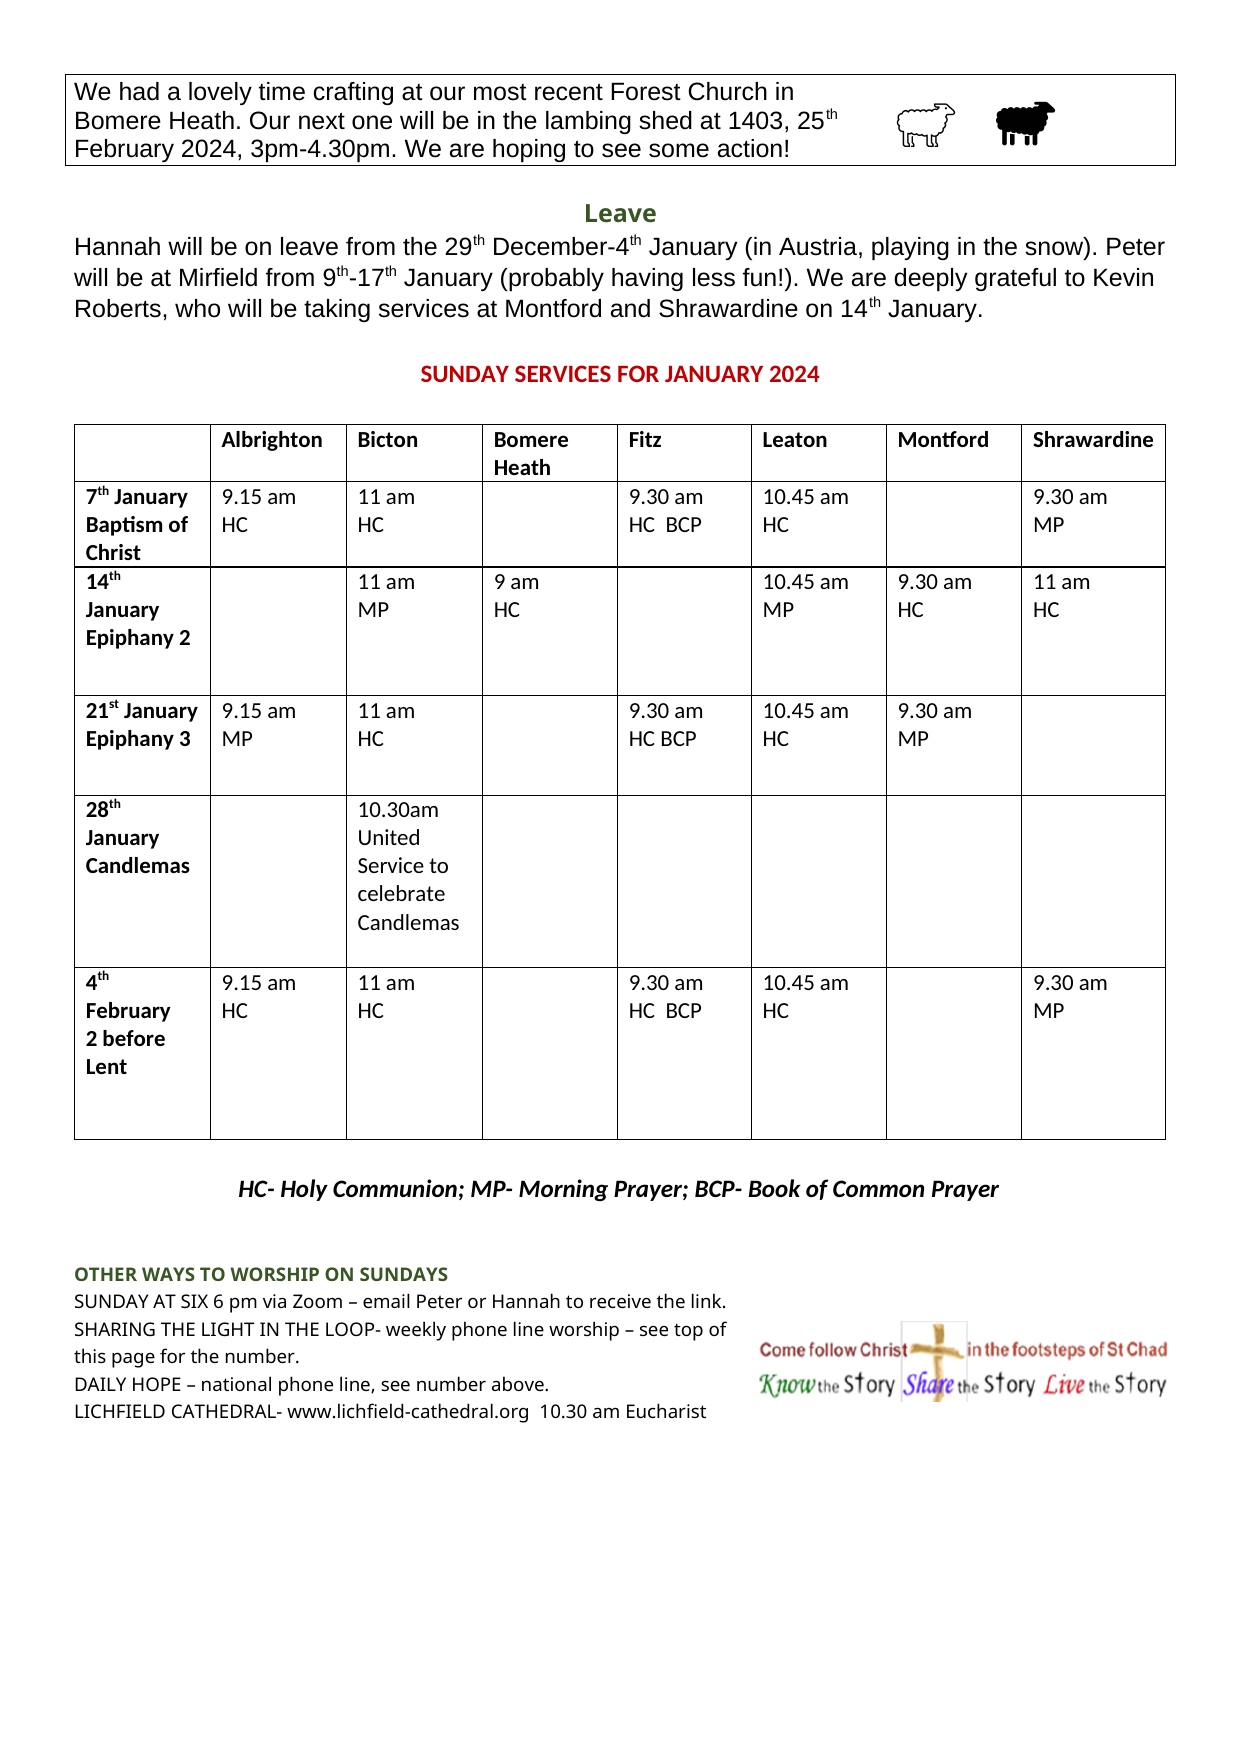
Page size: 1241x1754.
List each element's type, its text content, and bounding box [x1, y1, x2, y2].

table_cell 11 am HC [347, 968, 482, 1139]
table_cell 9.30 am MP [887, 696, 1021, 794]
table_cell 21st January Epiphany 3 [75, 696, 210, 794]
text Hannah will be on leave from the 29th December-4th January (in Austria, playing in the snow). Peter will be at Mirfield from 9th-17th January (probably having less fun!). We are deeply grateful to Kevin Roberts, who will be taking services at Montford and Shrawardine on 14th January. [74, 232, 1166, 323]
table_header Fitz [618, 425, 751, 481]
table_cell [887, 796, 1021, 967]
table_cell [887, 482, 1021, 566]
table_cell 11 am HC [1022, 568, 1165, 695]
table_cell [752, 796, 886, 967]
picture [758, 1321, 1175, 1402]
table_cell 14th January Epiphany 2 [75, 568, 210, 695]
table_header Bomere Heath [483, 425, 617, 481]
text We had a lovely time crafting at our most recent Forest Church in Bomere Heath. Our next one will be in the lambing shed at 1403, 25th February 2024, 3pm-4.30pm. We are hoping to see some action! [66, 75, 1175, 165]
table_cell 10.45 am HC [752, 482, 886, 566]
table_header [75, 425, 210, 481]
table_cell 9.15 am HC [211, 482, 346, 566]
table_header Leaton [752, 425, 886, 481]
table_cell 11 am HC [347, 482, 482, 566]
picture [988, 86, 1063, 161]
table_cell 7th January Baptism of Christ [75, 482, 210, 566]
table_cell 9.30 am MP [1022, 482, 1165, 566]
table_cell 11 am MP [347, 568, 482, 695]
table_cell [483, 696, 617, 794]
table_cell 11 am HC [347, 696, 482, 794]
table_cell [618, 568, 751, 695]
text LICHFIELD CATHEDRAL- www.lichfield-cathedral.org 10.30 am Eucharist [74, 1398, 1166, 1424]
text SHARING THE LIGHT IN THE LOOP- weekly phone line worship – see top of this page for the number. [74, 1316, 1166, 1369]
table_header Bicton [347, 425, 482, 481]
text DAILY HOPE – national phone line, see number above. [74, 1371, 758, 1396]
table_cell 9.15 am MP [211, 696, 346, 794]
table_cell [483, 482, 617, 566]
table_cell [211, 796, 346, 967]
table_cell [1022, 796, 1165, 967]
table_header Shrawardine [1022, 425, 1165, 481]
text HC- Holy Communion; MP- Morning Prayer; BCP- Book of Common Prayer [74, 1173, 1166, 1203]
table_cell 9.30 am HC [887, 568, 1021, 695]
table_cell 10.30am United Service to celebrate Candlemas [347, 796, 482, 967]
table_cell 9.15 am HC [211, 968, 346, 1139]
text OTHER WAYS TO WORSHIP ON SUNDAYS [74, 1261, 1166, 1286]
text Leave [74, 196, 1166, 229]
table_cell 9.30 am HC BCP [618, 968, 751, 1139]
table_cell 10.45 am HC [752, 968, 886, 1139]
table_cell 10.45 am MP [752, 568, 886, 695]
picture [890, 90, 960, 161]
table_header Montford [887, 425, 1021, 481]
table_cell [483, 796, 617, 967]
table_cell [211, 568, 346, 695]
table_cell [1022, 696, 1165, 794]
table_cell 9 am HC [483, 568, 617, 695]
table_cell [483, 968, 617, 1139]
table_cell 9.30 am HC BCP [618, 482, 751, 566]
text SUNDAY SERVICES FOR JANUARY 2024 [74, 358, 1166, 389]
table_cell [618, 796, 751, 967]
table_cell 9.30 am HC BCP [618, 696, 751, 794]
table_cell 28th January Candlemas [75, 796, 210, 967]
table_cell 4th February 2 before Lent [75, 968, 210, 1139]
text SUNDAY AT SIX 6 pm via Zoom – email Peter or Hannah to receive the link. [74, 1288, 1166, 1314]
table_cell 9.30 am MP [1022, 968, 1165, 1139]
table_cell 10.45 am HC [752, 696, 886, 794]
table_header Albrighton [211, 425, 346, 481]
table_cell [887, 968, 1021, 1139]
